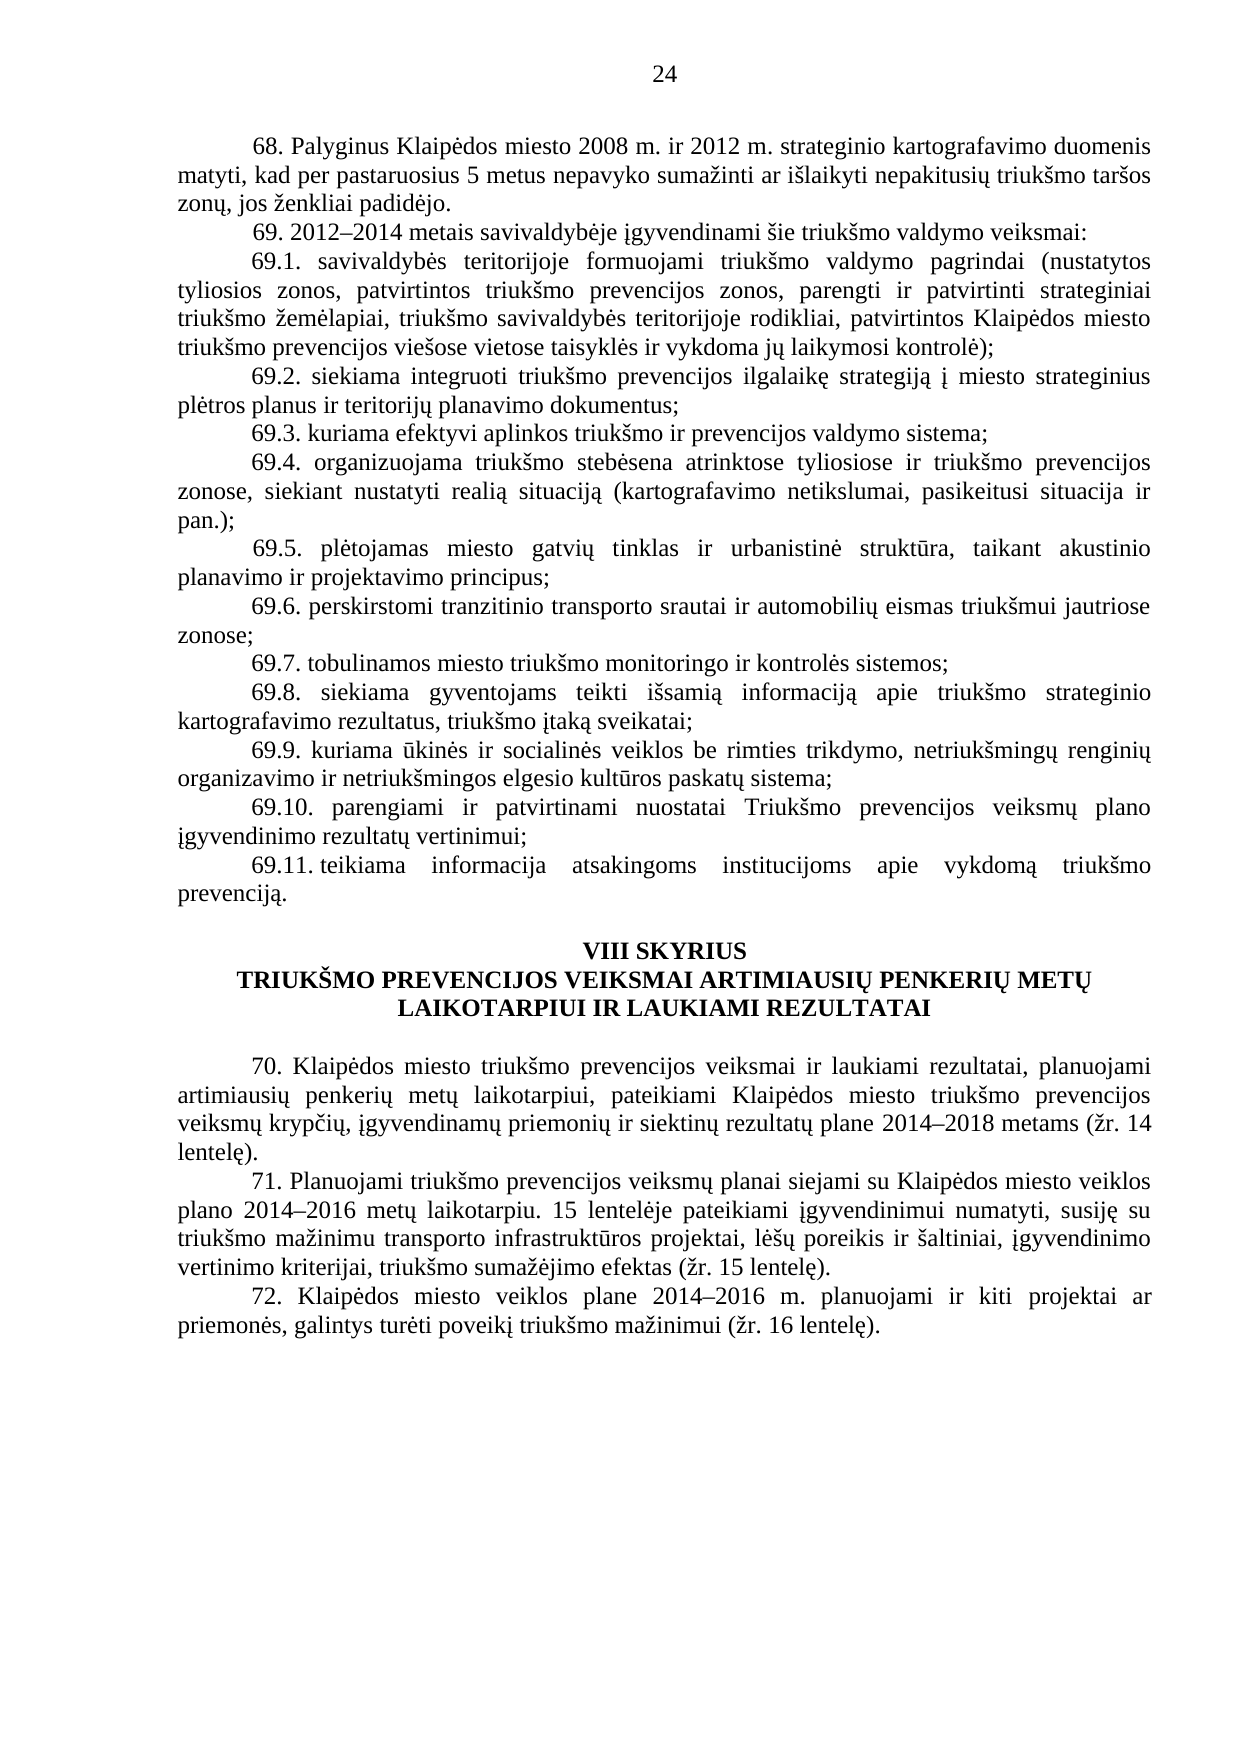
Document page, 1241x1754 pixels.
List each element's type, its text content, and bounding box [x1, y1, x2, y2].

text 70. Klaipėdos miesto triukšmo prevencijos veiksmai ir laukiami rezultatai, planuojami artimiausių penkerių metų laikotarpiui, pateikiami Klaipėdos miesto triukšmo prevencijos veiksmų krypčių, įgyvendinamų priemonių ir siektinų rezultatų plane 2014–2018 metams (žr. 14 lentelę). [177, 1051, 1152, 1166]
text 69.2. siekiama integruoti triukšmo prevencijos ilgalaikę strategiją į miesto strateginius plėtros planus ir teritorijų planavimo dokumentus; [177, 361, 1152, 418]
text 69. 2012–2014 metais savivaldybėje įgyvendinami šie triukšmo valdymo veiksmai: [177, 217, 1152, 246]
text 69.9. kuriama ūkinės ir socialinės veiklos be rimties trikdymo, netriukšmingų renginių organizavimo ir netriukšmingos elgesio kultūros paskatų sistema; [177, 735, 1152, 792]
text 69.5. plėtojamas miesto gatvių tinklas ir urbanistinė struktūra, taikant akustinio planavimo ir projektavimo principus; [177, 533, 1152, 591]
text 69.8. siekiama gyventojams teikti išsamią informaciją apie triukšmo strateginio kartografavimo rezultatus, triukšmo įtaką sveikatai; [177, 677, 1152, 735]
text 68. Palyginus Klaipėdos miesto 2008 m. ir 2012 m. strateginio kartografavimo duomenis matyti, kad per pastaruosius 5 metus nepavyko sumažinti ar išlaikyti nepakitusių triukšmo taršos zonų, jos ženkliai padidėjo. [177, 131, 1152, 217]
text 69.7. tobulinamos miesto triukšmo monitoringo ir kontrolės sistemos; [177, 648, 1152, 677]
text 69.4. organizuojama triukšmo stebėsena atrinktose tyliosiose ir triukšmo prevencijos zonose, siekiant nustatyti realią situaciją (kartografavimo netikslumai, pasikeitusi situacija ir pan.); [177, 447, 1152, 533]
text 69.3. kuriama efektyvi aplinkos triukšmo ir prevencijos valdymo sistema; [177, 418, 1152, 447]
text VIII SKYRIUS [177, 936, 1152, 965]
text 69.6. perskirstomi tranzitinio transporto srautai ir automobilių eismas triukšmui jautriose zonose; [177, 591, 1152, 648]
text 69.11. teikiama informacija atsakingoms institucijoms apie vykdomą triukšmo prevenciją. [177, 850, 1152, 907]
text TRIUKŠMO PREVENCIJOS VEIKSMAI ARTIMIAUSIŲ PENKERIŲ METŲ LAIKOTARPIUI IR LAUKIAMI REZULTATAI [177, 965, 1152, 1022]
text 69.1. savivaldybės teritorijoje formuojami triukšmo valdymo pagrindai (nustatytos tyliosios zonos, patvirtintos triukšmo prevencijos zonos, parengti ir patvirtinti strateginiai triukšmo žemėlapiai, triukšmo savivaldybės teritorijoje rodikliai, patvirtintos Klaipėdos miesto triukšmo prevencijos viešose vietose taisyklės ir vykdoma jų laikymosi kontrolė); [177, 246, 1152, 361]
text 69.10. parengiami ir patvirtinami nuostatai Triukšmo prevencijos veiksmų plano įgyvendinimo rezultatų vertinimui; [177, 792, 1152, 850]
text 72. Klaipėdos miesto veiklos plane 2014–2016 m. planuojami ir kiti projektai ar priemonės, galintys turėti poveikį triukšmo mažinimui (žr. 16 lentelę). [177, 1281, 1152, 1338]
text 71. Planuojami triukšmo prevencijos veiksmų planai siejami su Klaipėdos miesto veiklos plano 2014–2016 metų laikotarpiu. 15 lentelėje pateikiami įgyvendinimui numatyti, susiję su triukšmo mažinimu transporto infrastruktūros projektai, lėšų poreikis ir šaltiniai, įgyvendinimo vertinimo kriterijai, triukšmo sumažėjimo efektas (žr. 15 lentelę). [177, 1166, 1152, 1281]
